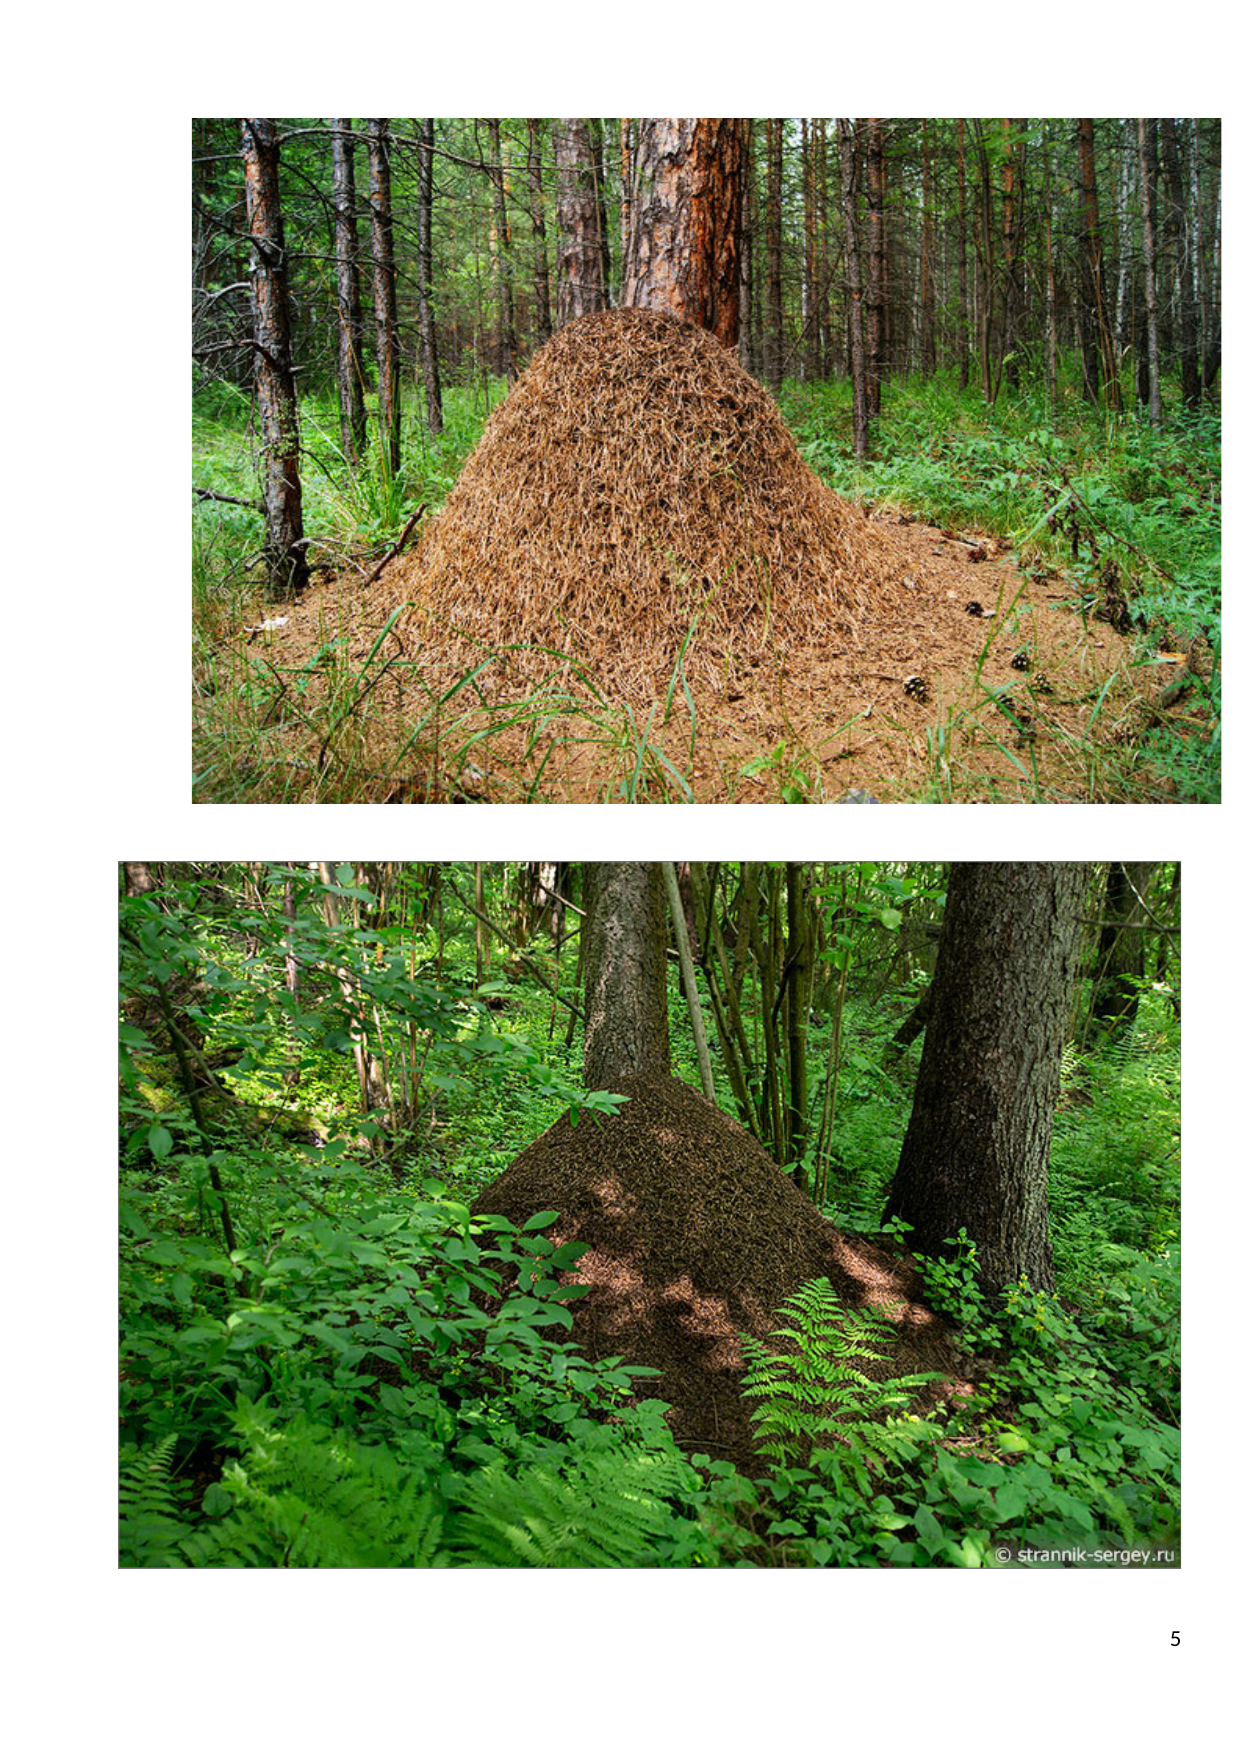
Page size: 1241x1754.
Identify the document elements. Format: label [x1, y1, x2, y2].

picture [191, 118, 1222, 804]
picture [118, 861, 1182, 1569]
